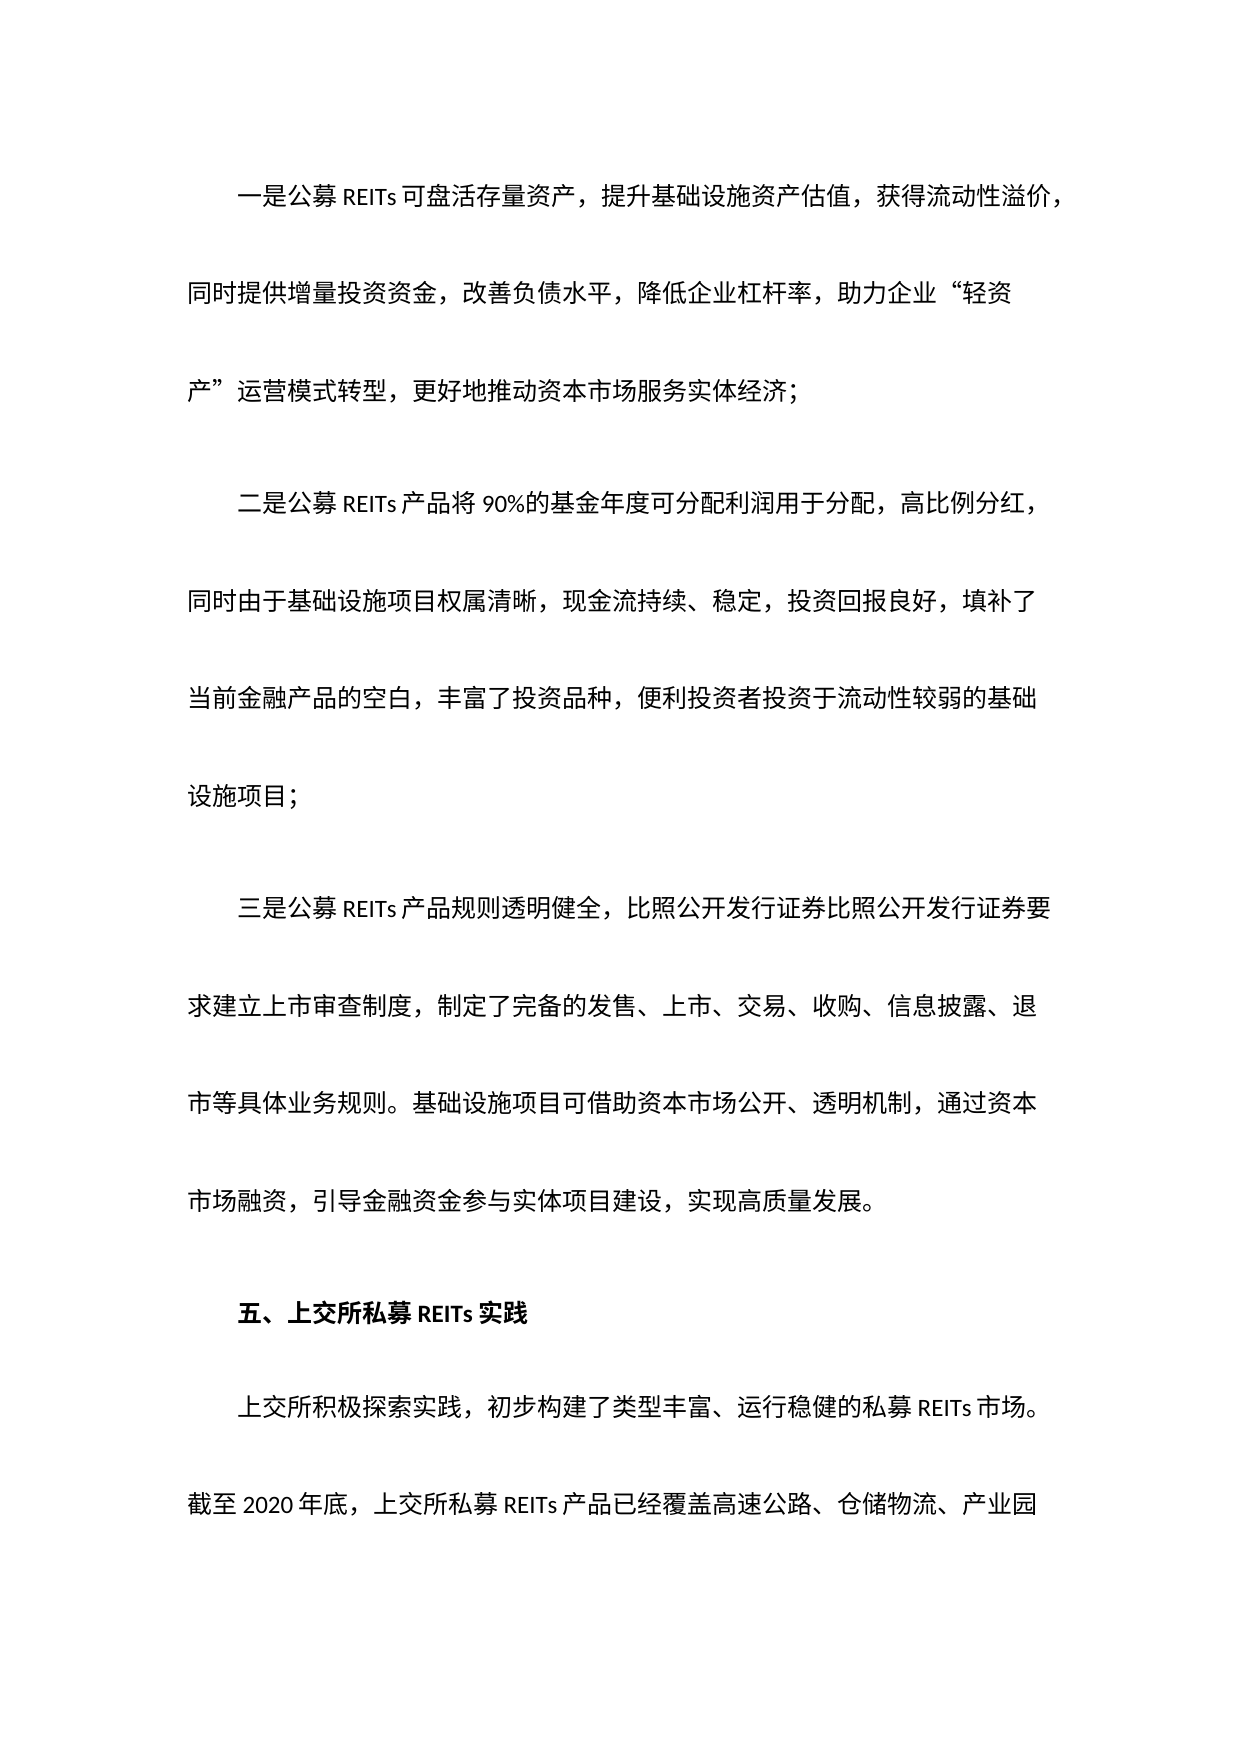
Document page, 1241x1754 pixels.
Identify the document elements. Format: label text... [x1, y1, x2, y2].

text 五、上交所私募REITs实践 [187, 1279, 1053, 1344]
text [187, 1373, 1053, 1536]
text 一是公募REITs可盘活存量资产，提升基础设施资产估值，获得流动性溢价，同时提供增量投资资金，改善负债水平，降低企业杠杆率，助力企业“轻资产”运营模式转型，更好地推动资本市场服务实体经济； [187, 162, 1053, 422]
text 三是公募REITs产品规则透明健全，比照公开发行证券比照公开发行证券要求建立上市审查制度，制定了完备的发售、上市、交易、收购、信息披露、退市等具体业务规则。基础设施项目可借助资本市场公开、透明机制，通过资本市场融资，引导金融资金参与实体项目建设，实现高质量发展。 [187, 874, 1053, 1232]
text 二是公募REITs产品将90%的基金年度可分配利润用于分配，高比例分红，同时由于基础设施项目权属清晰，现金流持续、稳定，投资回报良好，填补了当前金融产品的空白，丰富了投资品种，便利投资者投资于流动性较弱的基础设施项目； [187, 469, 1053, 827]
